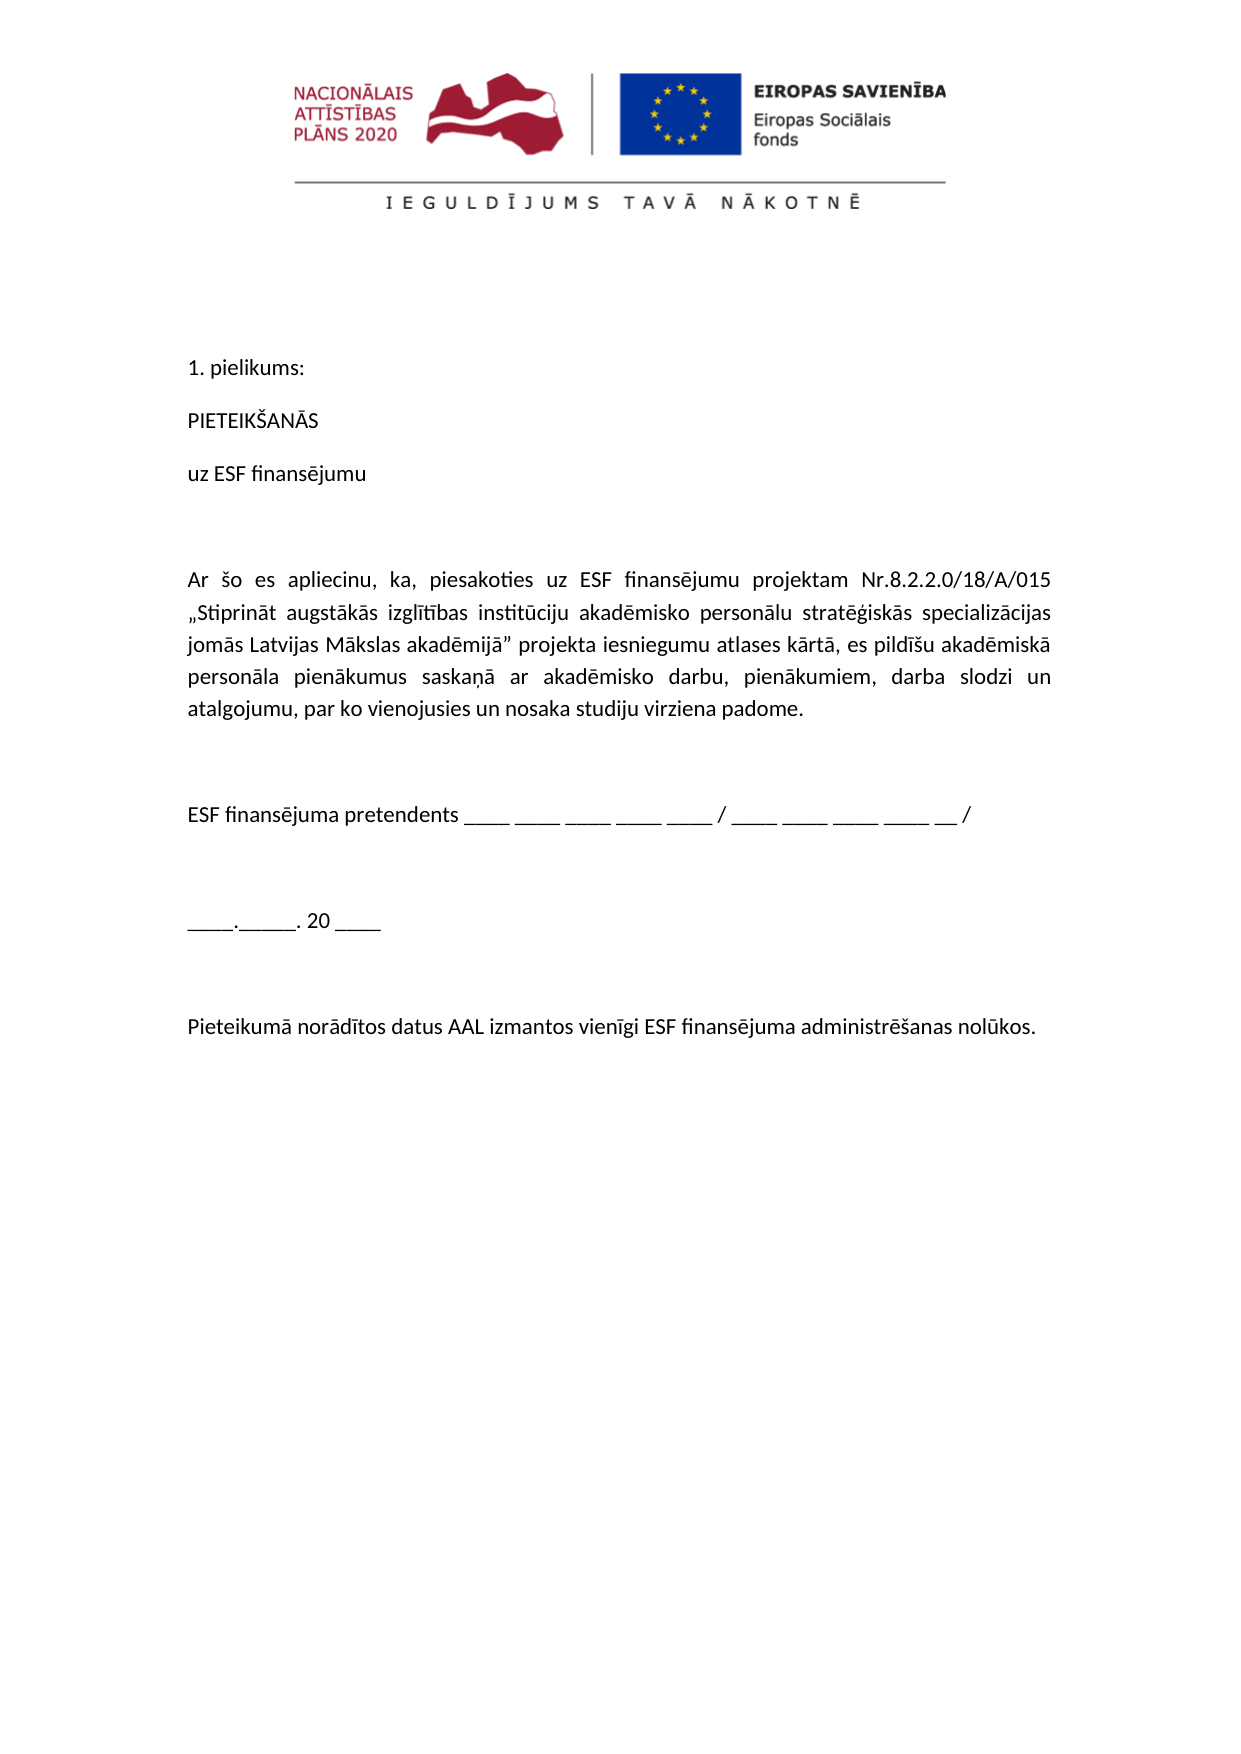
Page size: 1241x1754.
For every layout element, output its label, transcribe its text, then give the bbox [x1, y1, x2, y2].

text PIETEIKŠANĀS [187, 406, 1053, 434]
text uz ESF finansējumu [187, 459, 1053, 487]
text ____._____. 20 ____ [187, 906, 1053, 934]
text 1. pielikums: [187, 353, 1053, 381]
picture [294, 73, 946, 209]
text Ar šo es apliecinu, ka, piesakoties uz ESF finansējumu projektam Nr.8.2.2.0/18/A/015 „Stiprināt augstākās izglītības institūciju akadēmisko personālu stratēģiskās specializācijas jomās Latvijas Mākslas akadēmijā” projekta iesniegumu atlases kārtā, es pildīšu akadēmiskā personāla pienākumus saskaņā ar akadēmisko darbu, pienākumiem, darba slodzi un atalgojumu, par ko vienojusies un nosaka studiju virziena padome. [187, 566, 1053, 722]
text Pieteikumā norādītos datus AAL izmantos vienīgi ESF finansējuma administrēšanas nolūkos. [187, 1012, 1053, 1040]
text ESF finansējuma pretendents ____ ____ ____ ____ ____ / ____ ____ ____ ____ __ / [187, 800, 1053, 828]
